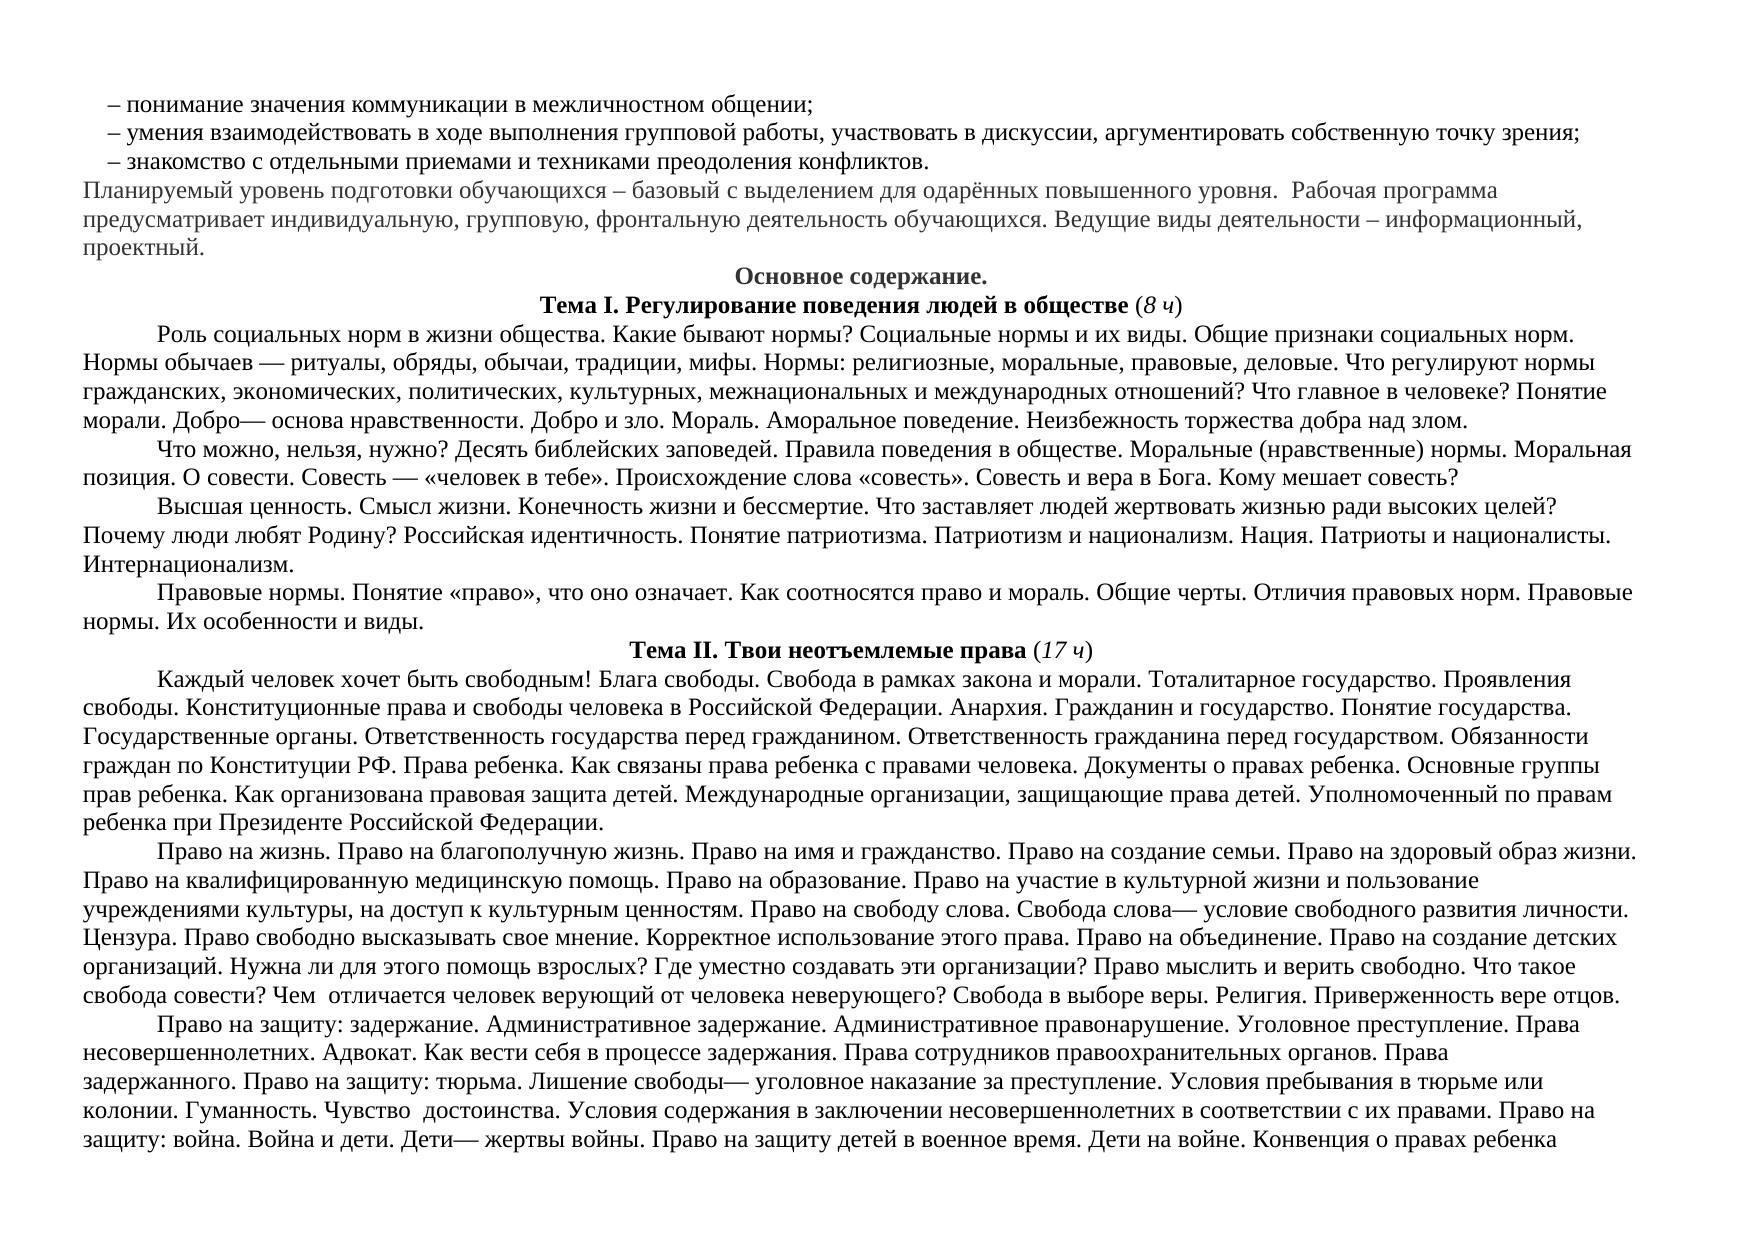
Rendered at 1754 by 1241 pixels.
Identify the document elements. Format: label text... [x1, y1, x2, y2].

text Основное содержание. [83, 261, 1639, 290]
text – знакомство с отдельными приемами и техниками преодоления конфликтов. [83, 146, 1639, 175]
text Тема II. Твои неотъемлемые права (17 ч) [83, 635, 1639, 664]
text Каждый человек хочет быть свободным! Блага свободы. Свобода в рамках закона и морали. Тоталитарное государство. Проявления свободы. Конституционные права и свободы человека в Российской Федерации. Анархия. Гражданин и государство. Понятие государства. Государственные органы. Ответственность государства перед гражданином. Ответственность гражданина перед государством. Обязанности граждан по Конституции РФ. Права ребенка. Как связаны права ребенка с правами человека. Документы о правах ребенка. Основные группы прав ребенка. Как организована правовая защита детей. Международные организации, защищающие права детей. Уполномоченный по правам ребенка при Президенте Российской Федерации. [83, 664, 1639, 836]
text Что можно, нельзя, нужно? Десять библейских заповедей. Правила поведения в обществе. Моральные (нравственные) нормы. Моральная позиция. О совести. Совесть — «человек в тебе». Происхождение слова «совесть». Совесть и вера в Бога. Кому мешает совесть? [83, 434, 1639, 491]
text Планируемый уровень подготовки обучающихся – базовый с выделением для одарённых повышенного уровня. Рабочая программа предусматривает индивидуальную, групповую, фронтальную деятельность обучающихся. Ведущие виды деятельности – информационный, проектный. [83, 175, 1639, 261]
text Право на жизнь. Право на благополучную жизнь. Право на имя и гражданство. Право на создание семьи. Право на здоровый образ жизни. Право на квалифицированную медицинскую помощь. Право на образование. Право на участие в культурной жизни и пользование учреждениями культуры, на доступ к культурным ценностям. Право на свободу слова. Свобода слова— условие свободного развития личности. Цензура. Право свободно высказывать свое мнение. Корректное использование этого права. Право на объединение. Право на создание детских организаций. Нужна ли для этого помощь взрослых? Где уместно создавать эти организации? Право мыслить и верить свободно. Что такое свобода совести? Чем отличается человек верующий от человека неверующего? Свобода в выборе веры. Религия. Приверженность вере отцов. [83, 836, 1639, 1009]
text Правовые нормы. Понятие «право», что оно означает. Как соотносятся право и мораль. Общие черты. Отличия правовых норм. Правовые нормы. Их особенности и виды. [83, 577, 1639, 635]
text – умения взаимодействовать в ходе выполнения групповой работы, участвовать в дискуссии, аргументировать собственную точку зрения; [83, 117, 1639, 146]
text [83, 1009, 1639, 1152]
text Роль социальных норм в жизни общества. Какие бывают нормы? Социальные нормы и их виды. Общие признаки социальных норм. Нормы обычаев — ритуалы, обряды, обычаи, традиции, мифы. Нормы: религиозные, моральные, правовые, деловые. Что регулируют нормы гражданских, экономических, политических, культурных, межнациональных и международных отношений? Что главное в человеке? Понятие морали. Добро— основа нравственности. Добро и зло. Мораль. Аморальное поведение. Неизбежность торжества добра над злом. [83, 319, 1639, 434]
text Тема I. Регулирование поведения людей в обществе (8 ч) [83, 290, 1639, 319]
text – понимание значения коммуникации в межличностном общении; [83, 89, 1639, 117]
text Высшая ценность. Смысл жизни. Конечность жизни и бессмертие. Что заставляет людей жертвовать жизнью ради высоких целей? Почему люди любят Родину? Российская идентичность. Понятие патриотизма. Патриотизм и национализм. Нация. Патриоты и националисты. Интернационализм. [83, 491, 1639, 577]
